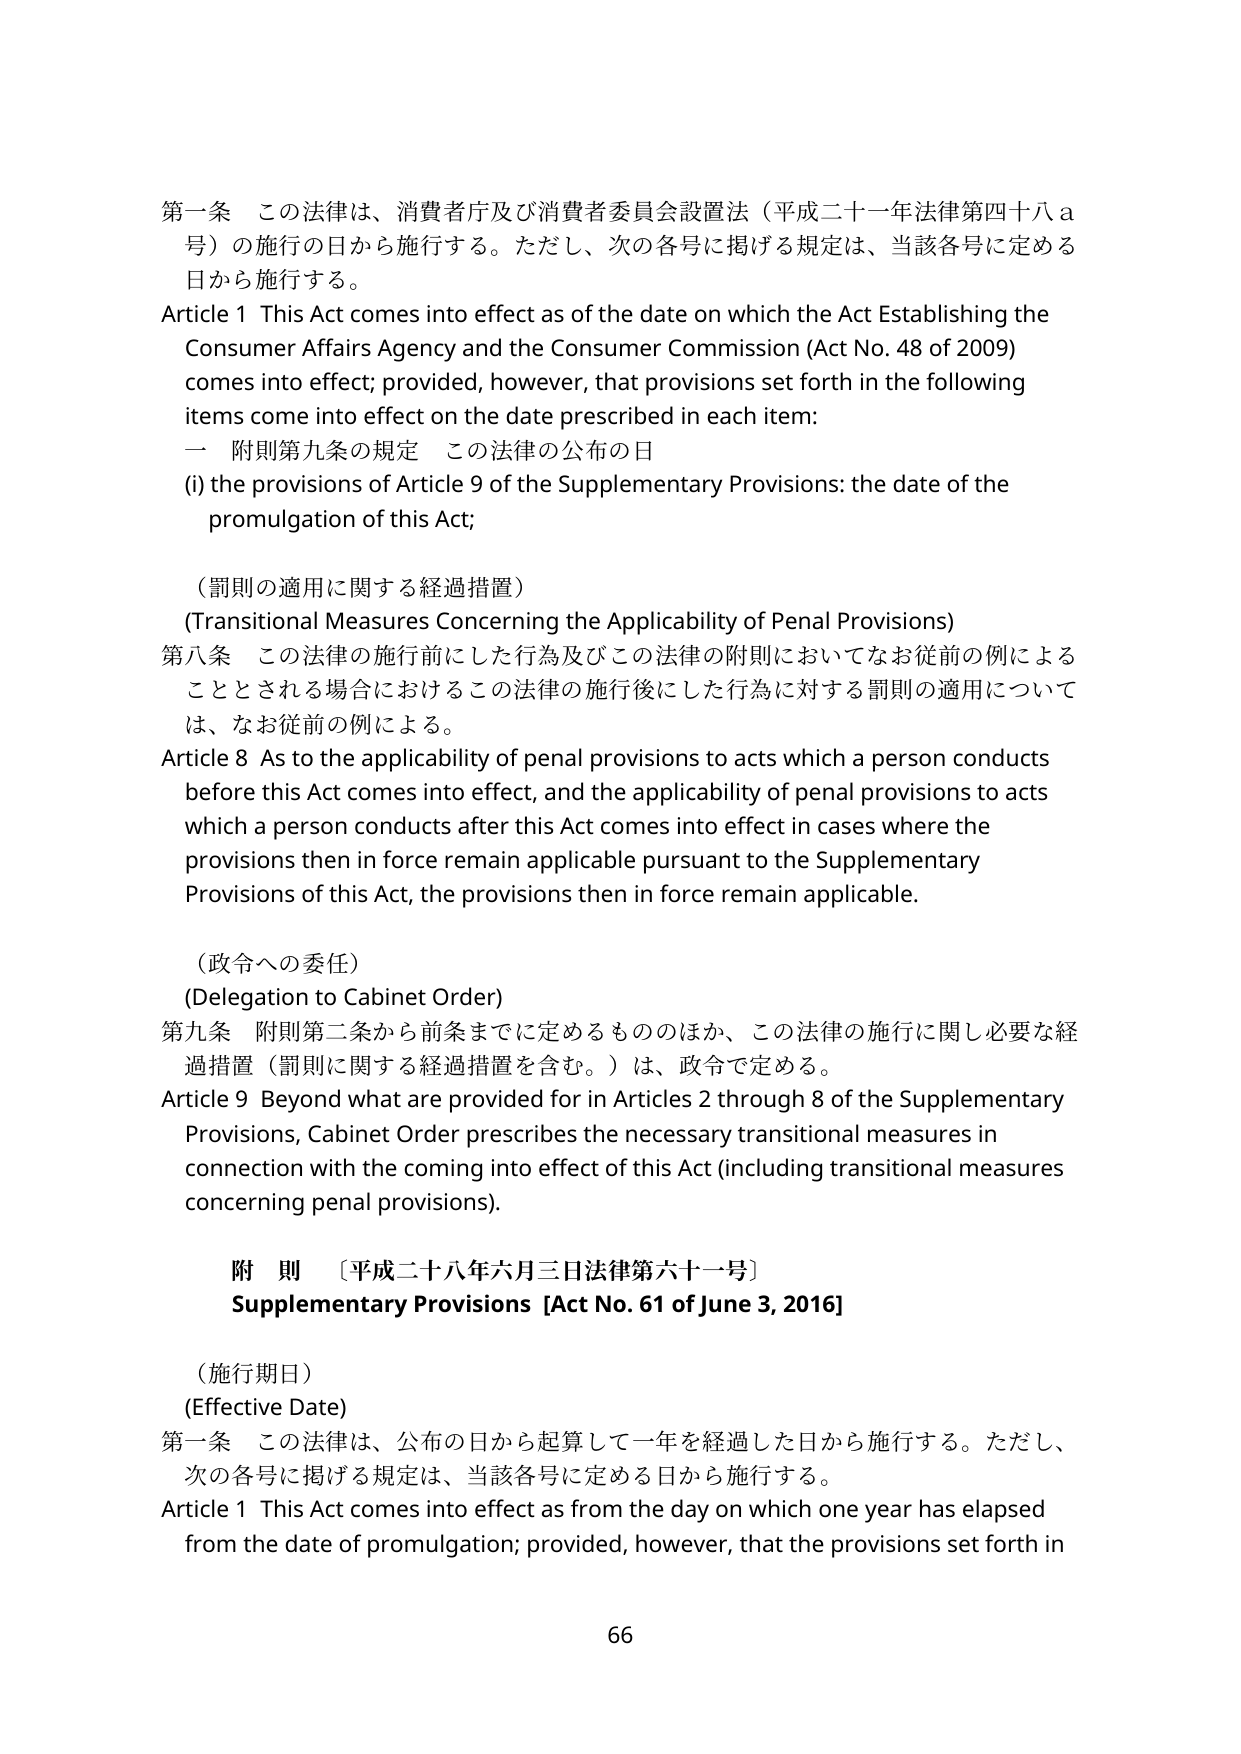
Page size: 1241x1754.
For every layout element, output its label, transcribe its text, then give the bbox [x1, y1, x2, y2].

text 第九条 附則第二条から前条までに定めるもののほか、この法律の施行に関し必要な経過措置（罰則に関する経過措置を含む。）は、政令で定める。 [161, 1014, 1079, 1082]
text (i) the provisions of Article 9 of the Supplementary Provisions: the date of the promulgation of this Act; [184, 467, 1079, 535]
text 附 則 〔平成二十八年六月三日法律第六十一号〕 [230, 1253, 1079, 1287]
text Supplementary Provisions [Act No. 61 of June 3, 2016] [230, 1287, 1079, 1321]
text Article 9 Beyond what are provided for in Articles 2 through 8 of the Supplementary Provisions, Cabinet Order prescribes the necessary transitional measures in connection with the coming into effect of this Act (including transitional measures concerning penal provisions). [161, 1082, 1079, 1219]
text (Effective Date) [184, 1389, 1079, 1424]
text 第一条 この法律は、公布の日から起算して一年を経過した日から施行する。ただし、次の各号に掲げる規定は、当該各号に定める日から施行する。 [161, 1424, 1079, 1492]
text (Delegation to Cabinet Order) [184, 979, 1079, 1014]
text Article 1 This Act comes into effect as of the date on which the Act Establishing the Consumer Affairs Agency and the Consumer Commission (Act No. 48 of 2009) comes into effect; provided, however, that provisions set forth in the following items come into effect on the date prescribed in each item: [161, 296, 1079, 433]
text (Transitional Measures Concerning the Applicability of Penal Provisions) [184, 604, 1079, 638]
text 一 附則第九条の規定 この法律の公布の日 [184, 433, 1079, 467]
text Article 8 As to the applicability of penal provisions to acts which a person conducts before this Act comes into effect, and the applicability of penal provisions to acts which a person conducts after this Act comes into effect in cases where the provisions then in force remain applicable pursuant to the Supplementary Provisions of this Act, the provisions then in force remain applicable. [161, 740, 1079, 911]
text 第一条 この法律は、消費者庁及び消費者委員会設置法（平成二十一年法律第四十八ａ号）の施行の日から施行する。ただし、次の各号に掲げる規定は、当該各号に定める日から施行する。 [161, 194, 1079, 296]
text （罰則の適用に関する経過措置） [184, 569, 1079, 604]
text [161, 1492, 1079, 1560]
text （施行期日） [184, 1355, 1079, 1389]
text 第八条 この法律の施行前にした行為及びこの法律の附則においてなお従前の例によることとされる場合におけるこの法律の施行後にした行為に対する罰則の適用については、なお従前の例による。 [161, 638, 1079, 740]
text （政令への委任） [184, 945, 1079, 979]
